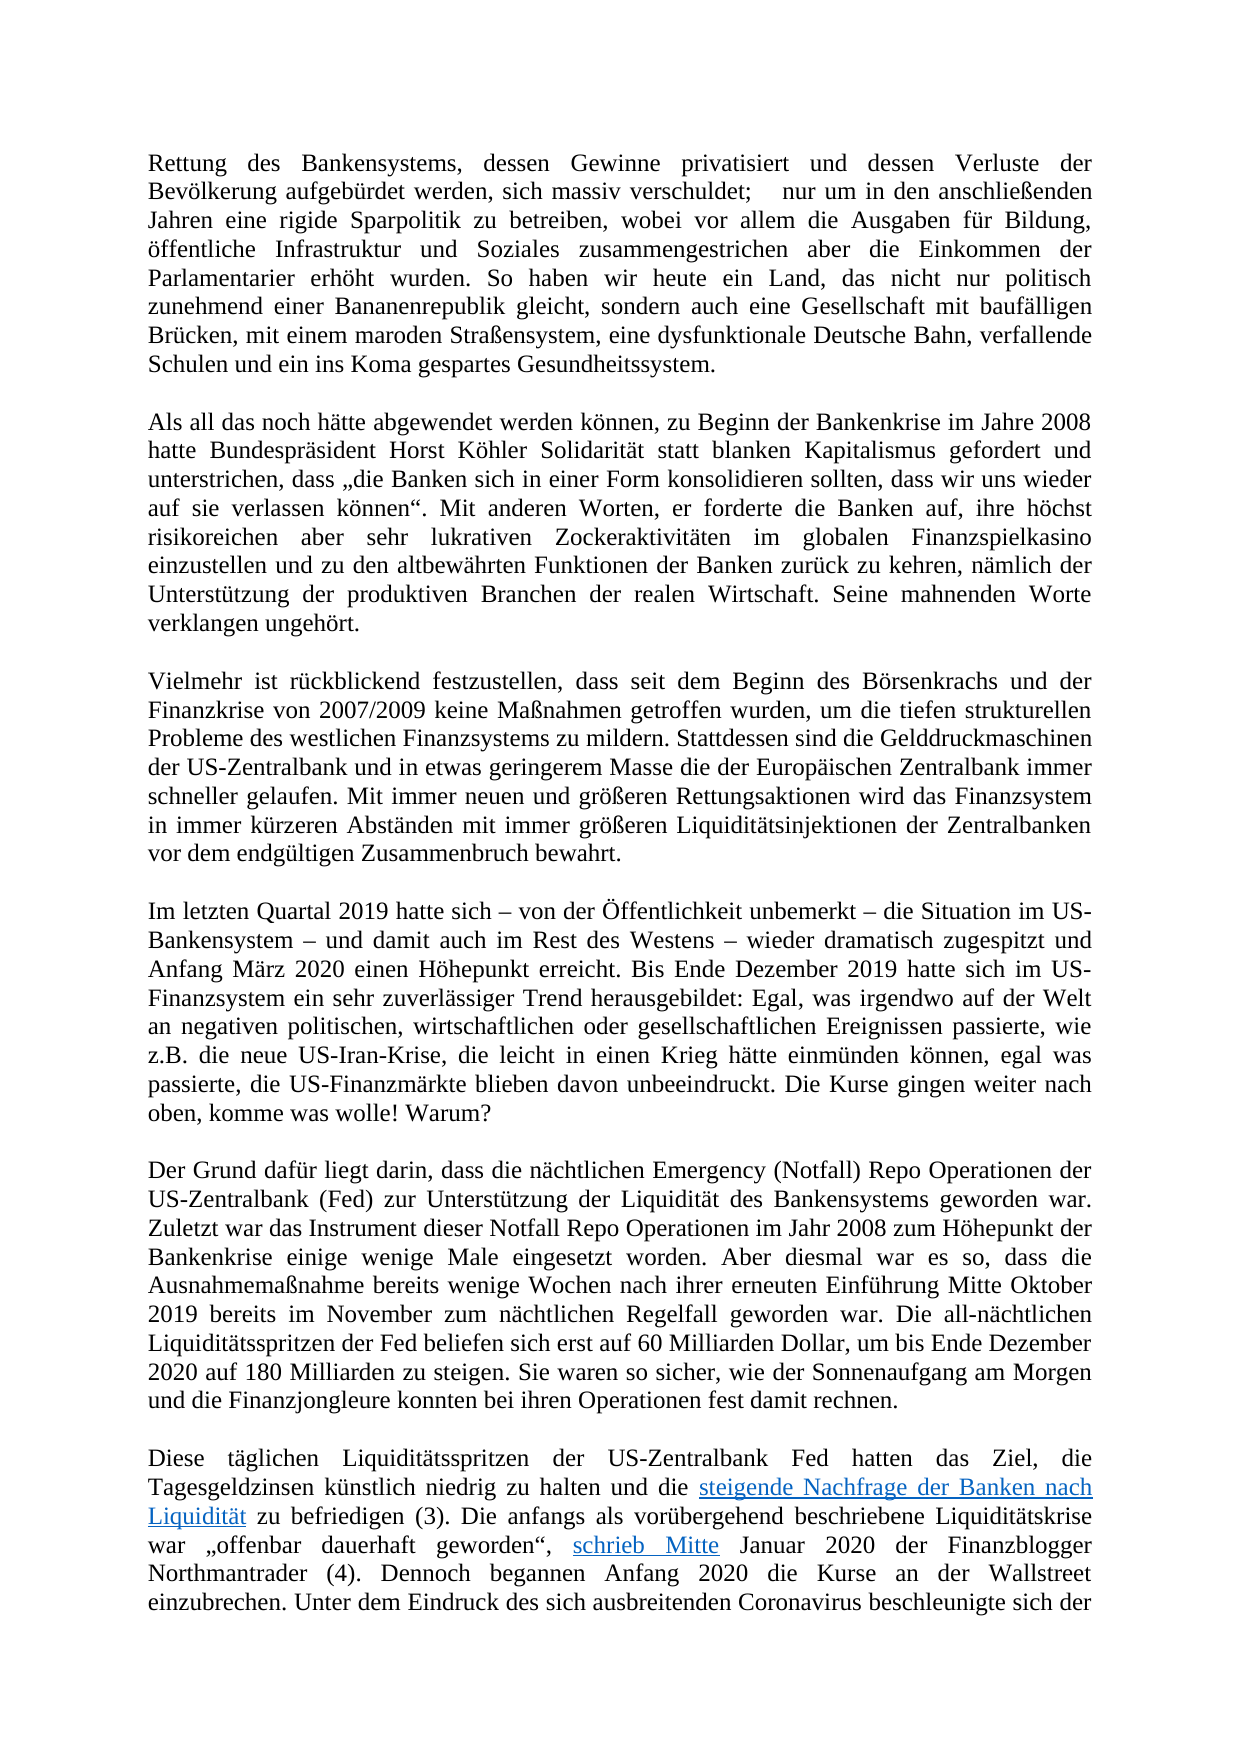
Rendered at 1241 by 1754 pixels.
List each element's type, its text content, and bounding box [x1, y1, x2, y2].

text Der Grund dafür liegt darin, dass die nächtlichen Emergency (Notfall) Repo Operationen der US-Zentralbank (Fed) zur Unterstützung der Liquidität des Bankensystems geworden war. Zuletzt war das Instrument dieser Notfall Repo Operationen im Jahr 2008 zum Höhepunkt der Bankenkrise einige wenige Male eingesetzt worden. Aber diesmal war es so, dass die Ausnahmemaßnahme bereits wenige Wochen nach ihrer erneuten Einführung Mitte Oktober 2019 bereits im November zum nächtlichen Regelfall geworden war. Die all-nächtlichen Liquiditätsspritzen der Fed beliefen sich erst auf 60 Milliarden Dollar, um bis Ende Dezember 2020 auf 180 Milliarden zu steigen. Sie waren so sicher, wie der Sonnenaufgang am Morgen und die Finanzjongleure konnten bei ihren Operationen fest damit rechnen. [148, 1156, 1093, 1414]
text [148, 148, 1093, 378]
text Vielmehr ist rückblickend festzustellen, dass seit dem Beginn des Börsenkrachs und der Finanzkrise von 2007/2009 keine Maßnahmen getroffen wurden, um die tiefen strukturellen Probleme des westlichen Finanzsystems zu mildern. Stattdessen sind die Gelddruckmaschinen der US-Zentralbank und in etwas geringerem Masse die der Europäischen Zentralbank immer schneller gelaufen. Mit immer neuen und größeren Rettungsaktionen wird das Finanzsystem in immer kürzeren Abständen mit immer größeren Liquiditätsinjektionen der Zentralbanken vor dem endgültigen Zusammenbruch bewahrt. [148, 666, 1093, 867]
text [148, 1443, 1093, 1616]
text Im letzten Quartal 2019 hatte sich – von der Öffentlichkeit unbemerkt – die Situation im US-Bankensystem – und damit auch im Rest des Westens – wieder dramatisch zugespitzt und Anfang März 2020 einen Höhepunkt erreicht. Bis Ende Dezember 2019 hatte sich im US-Finanzsystem ein sehr zuverlässiger Trend herausgebildet: Egal, was irgendwo auf der Welt an negativen politischen, wirtschaftlichen oder gesellschaftlichen Ereignissen passierte, wie z.B. die neue US-Iran-Krise, die leicht in einen Krieg hätte einmünden können, egal was passierte, die US-Finanzmärkte blieben davon unbeeindruckt. Die Kurse gingen weiter nach oben, komme was wolle! Warum? [148, 896, 1093, 1126]
text Als all das noch hätte abgewendet werden können, zu Beginn der Bankenkrise im Jahre 2008 hatte Bundespräsident Horst Köhler Solidarität statt blanken Kapitalismus gefordert und unterstrichen, dass „die Banken sich in einer Form konsolidieren sollten, dass wir uns wieder auf sie verlassen können“. Mit anderen Worten, er forderte die Banken auf, ihre höchst risikoreichen aber sehr lukrativen Zockeraktivitäten im globalen Finanzspielkasino einzustellen und zu den altbewährten Funktionen der Banken zurück zu kehren, nämlich der Unterstützung der produktiven Branchen der realen Wirtschaft. Seine mahnenden Worte verklangen ungehört. [148, 407, 1093, 637]
